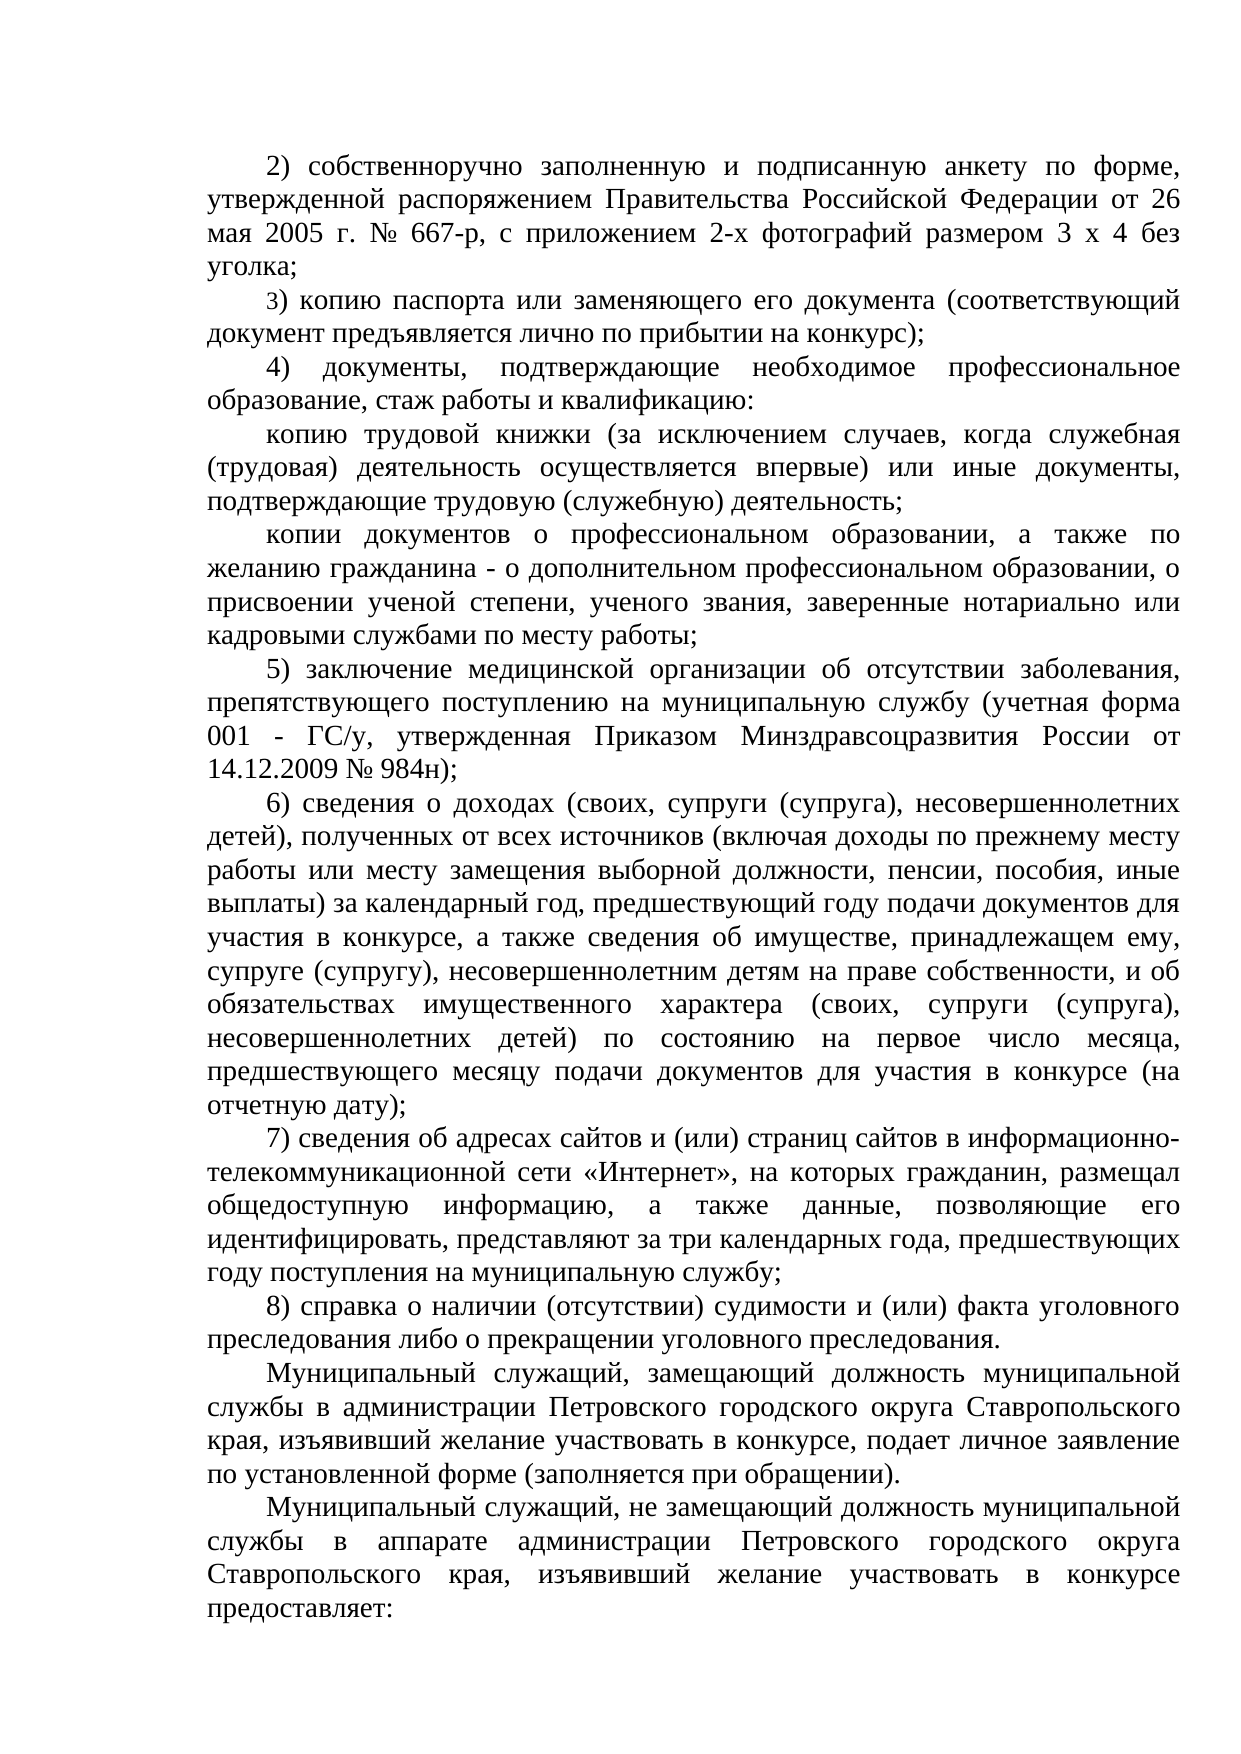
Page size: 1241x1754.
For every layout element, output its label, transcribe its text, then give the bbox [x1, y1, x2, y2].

text 8) справка о наличии (отсутствии) судимости и (или) факта уголовного преследования либо о прекращении уголовного преследования. [207, 1288, 1181, 1355]
text копию трудовой книжки (за исключением случаев, когда служебная (трудовая) деятельность осуществляется впервые) или иные документы, подтверждающие трудовую (служебную) деятельность; [207, 416, 1181, 517]
text 6) сведения о доходах (своих, супруги (супруга), несовершеннолетних детей), полученных от всех источников (включая доходы по прежнему месту работы или месту замещения выборной должности, пенсии, пособия, иные выплаты) за календарный год, предшествующий году подачи документов для участия в конкурсе, а также сведения об имуществе, принадлежащем ему, супруге (супругу), несовершеннолетним детям на праве собственности, и об обязательствах имущественного характера (своих, супруги (супруга), несовершеннолетних детей) по состоянию на первое число месяца, предшествующего месяцу подачи документов для участия в конкурсе (на отчетную дату); [207, 785, 1181, 1120]
text Муниципальный служащий, не замещающий должность муниципальной службы в аппарате администрации Петровского городского округа Ставропольского края, изъявивший желание участвовать в конкурсе предоставляет: [207, 1489, 1181, 1623]
text Муниципальный служащий, замещающий должность муниципальной службы в администрации Петровского городского округа Ставропольского края, изъявивший желание участвовать в конкурсе, подает личное заявление по установленной форме (заполняется при обращении). [207, 1355, 1181, 1489]
text 7) сведения об адресах сайтов и (или) страниц сайтов в информационно-телекоммуникационной сети «Интернет», на которых гражданин, размещал общедоступную информацию, а также данные, позволяющие его идентифицировать, представляют за три календарных года, предшествующих году поступления на муниципальную службу; [207, 1120, 1181, 1288]
text 3) копию паспорта или заменяющего его документа (соответствующий документ предъявляется лично по прибытии на конкурс); [207, 282, 1181, 349]
text копии документов о профессиональном образовании, а также по желанию гражданина - о дополнительном профессиональном образовании, о присвоении ученой степени, ученого звания, заверенные нотариально или кадровыми службами по месту работы; [207, 517, 1181, 651]
text 5) заключение медицинской организации об отсутствии заболевания, препятствующего поступлению на муниципальную службу (учетная форма 001 - ГС/у, утвержденная Приказом Минздравсоцразвития России от 14.12.2009 № 984н); [207, 651, 1181, 785]
text 4) документы, подтверждающие необходимое профессиональное образование, стаж работы и квалификацию: [207, 349, 1181, 416]
text 2) собственноручно заполненную и подписанную анкету по форме, утвержденной распоряжением Правительства Российской Федерации от 26 мая 2005 г. № 667-р, с приложением 2-х фотографий размером 3 х 4 без уголка; [207, 148, 1181, 282]
